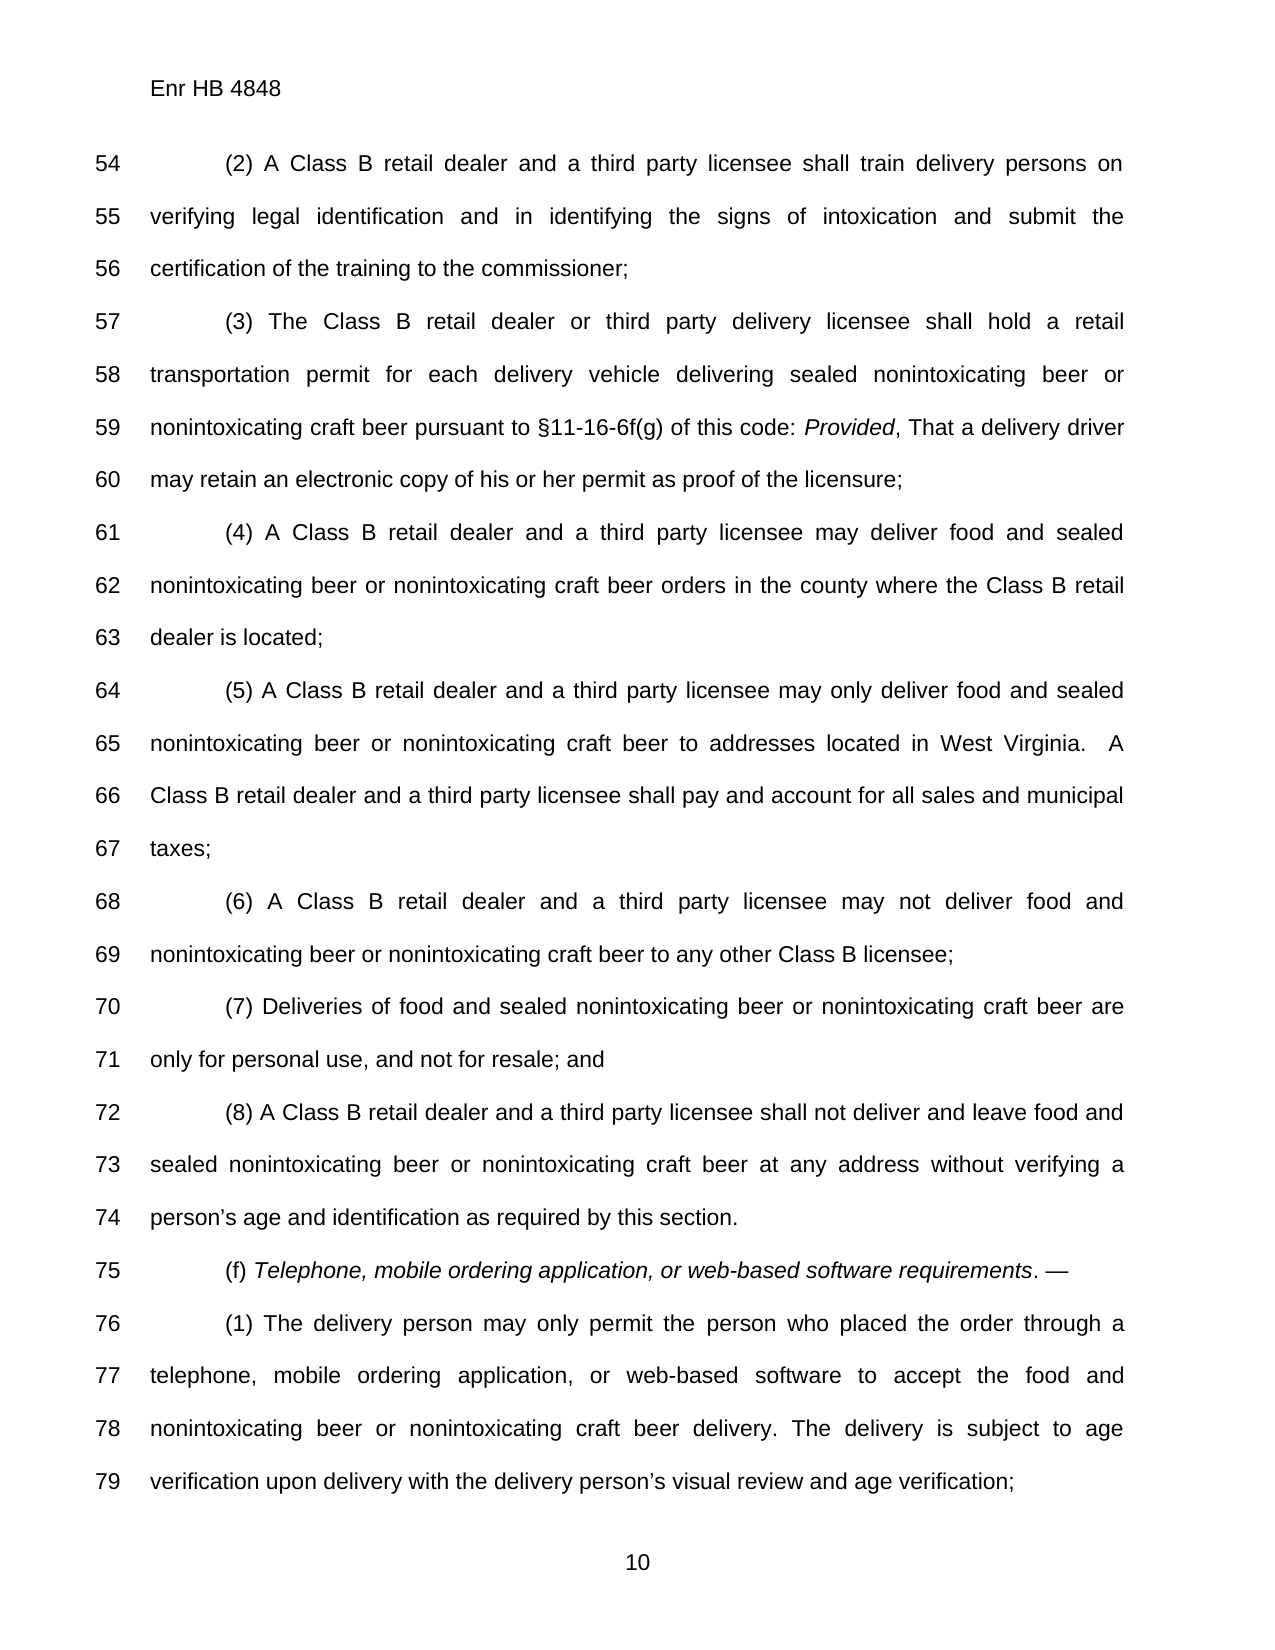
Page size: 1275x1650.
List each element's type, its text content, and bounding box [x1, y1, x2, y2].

text (3) The Class B retail dealer or third party delivery licensee shall hold a retail transportation permit for each delivery vehicle delivering sealed nonintoxicating beer or nonintoxicating craft beer pursuant to §11-16-6f(g) of this code: Provided, That a delivery driver may retain an electronic copy of his or her permit as proof of the licensure; [150, 308, 1125, 493]
text (7) Deliveries of food and sealed nonintoxicating beer or nonintoxicating craft beer are only for personal use, and not for resale; and [150, 993, 1125, 1072]
text (4) A Class B retail dealer and a third party licensee may deliver food and sealed nonintoxicating beer or nonintoxicating craft beer orders in the county where the Class B retail dealer is located; [150, 519, 1125, 651]
text (f) Telephone, mobile ordering application, or web-based software requirements. — [150, 1257, 1125, 1283]
text (1) The delivery person may only permit the person who placed the order through a telephone, mobile ordering application, or web-based software to accept the food and nonintoxicating beer or nonintoxicating craft beer delivery. The delivery is subject to age verification upon delivery with the delivery person’s visual review and age verification; [150, 1309, 1125, 1494]
text (5) A Class B retail dealer and a third party licensee may only deliver food and sealed nonintoxicating beer or nonintoxicating craft beer to addresses located in West Virginia. A Class B retail dealer and a third party licensee shall pay and account for all sales and municipal taxes; [150, 677, 1125, 862]
text (6) A Class B retail dealer and a third party licensee may not deliver food and nonintoxicating beer or nonintoxicating craft beer to any other Class B licensee; [150, 888, 1125, 967]
text (8) A Class B retail dealer and a third party licensee shall not deliver and leave food and sealed nonintoxicating beer or nonintoxicating craft beer at any address without verifying a person’s age and identification as required by this section. [150, 1099, 1125, 1231]
text (2) A Class B retail dealer and a third party licensee shall train delivery persons on verifying legal identification and in identifying the signs of intoxication and submit the certification of the training to the commissioner; [150, 150, 1125, 282]
